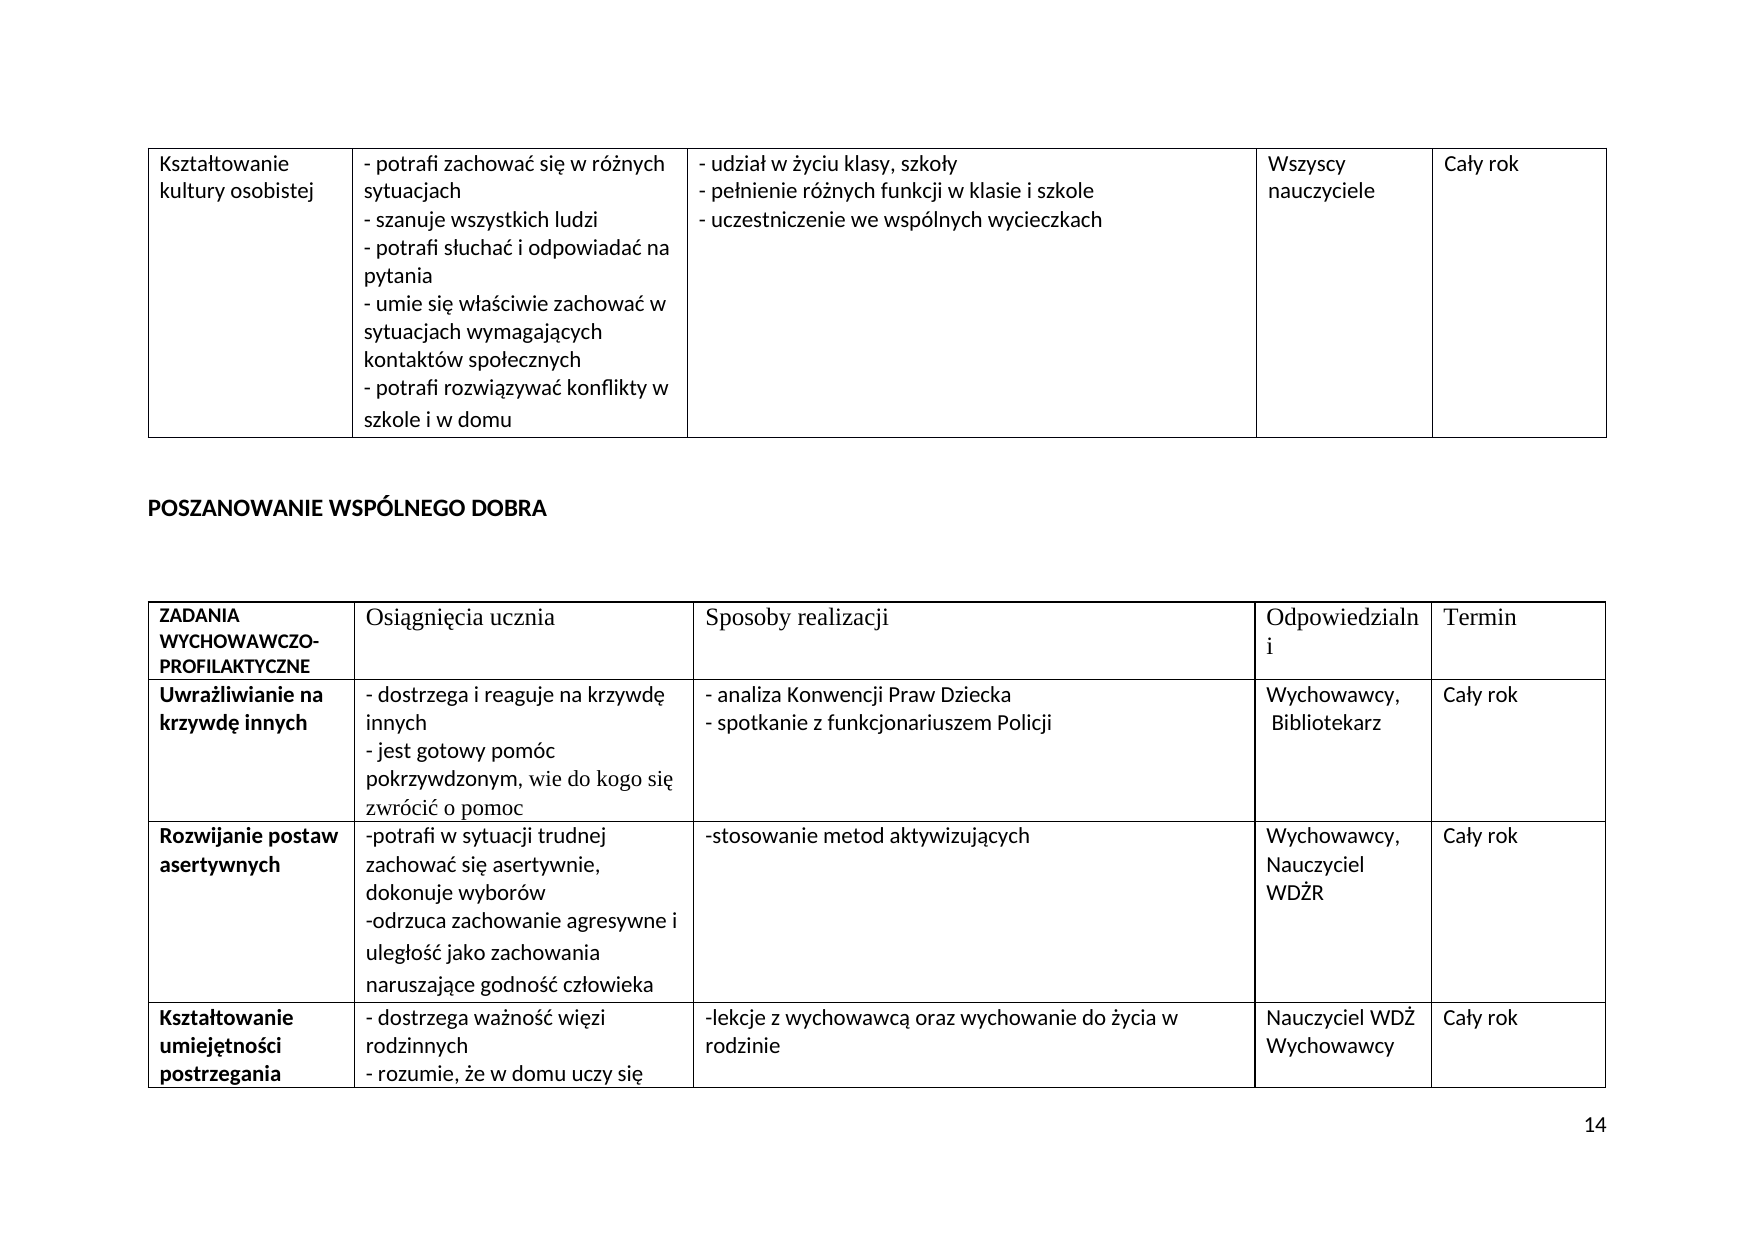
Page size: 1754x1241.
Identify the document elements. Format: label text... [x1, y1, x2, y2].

table_cell - analiza Konwencji Praw Dziecka - spotkanie z funkcjonariuszem Policji [694, 680, 1254, 821]
table_cell Uwrażliwianie na krzywdę innych [149, 680, 354, 821]
table_cell -stosowanie metod aktywizujących [694, 822, 1254, 1002]
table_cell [355, 1003, 693, 1087]
text POSZANOWANIE WSPÓLNEGO DOBRA [148, 492, 1606, 522]
table_header Odpowiedzialni [1256, 603, 1431, 679]
table_cell Cały rok [1432, 822, 1605, 1002]
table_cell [1256, 1003, 1431, 1087]
table_cell Wychowawcy, Bibliotekarz [1256, 680, 1431, 821]
table_cell Cały rok [1432, 680, 1605, 821]
table_cell Kształtowanie kultury osobistej [149, 149, 352, 437]
table_cell - dostrzega i reaguje na krzywdę innych - jest gotowy pomóc pokrzywdzonym, wie do kogo się zwrócić o pomoc [355, 680, 693, 821]
table_header Osiągnięcia ucznia [355, 603, 693, 679]
table_cell - udział w życiu klasy, szkoły - pełnienie różnych funkcji w klasie i szkole - uczestniczenie we wspólnych wycieczkach [688, 149, 1256, 437]
table_cell Wszyscy nauczyciele [1257, 149, 1432, 437]
table_header Termin [1432, 603, 1605, 679]
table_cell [149, 1003, 354, 1087]
table_cell Wychowawcy, Nauczyciel WDŻR [1256, 822, 1431, 1002]
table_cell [694, 1003, 1254, 1087]
table_cell -potrafi w sytuacji trudnej zachować się asertywnie, dokonuje wyborów -odrzuca zachowanie agresywne i uległość jako zachowania naruszające godność człowieka [355, 822, 693, 1002]
table_cell Cały rok [1432, 1003, 1605, 1087]
table_header ZADANIA WYCHOWAWCZO-PROFILAKTYCZNE [149, 603, 354, 679]
table_cell - potrafi zachować się w różnych sytuacjach - szanuje wszystkich ludzi - potrafi słuchać i odpowiadać na pytania - umie się właściwie zachować w sytuacjach wymagających kontaktów społecznych - potrafi rozwiązywać konflikty w szkole i w domu [353, 149, 687, 437]
table_cell Cały rok [1433, 149, 1606, 437]
table_cell Rozwijanie postaw asertywnych [149, 822, 354, 1002]
table_header Sposoby realizacji [694, 603, 1254, 679]
